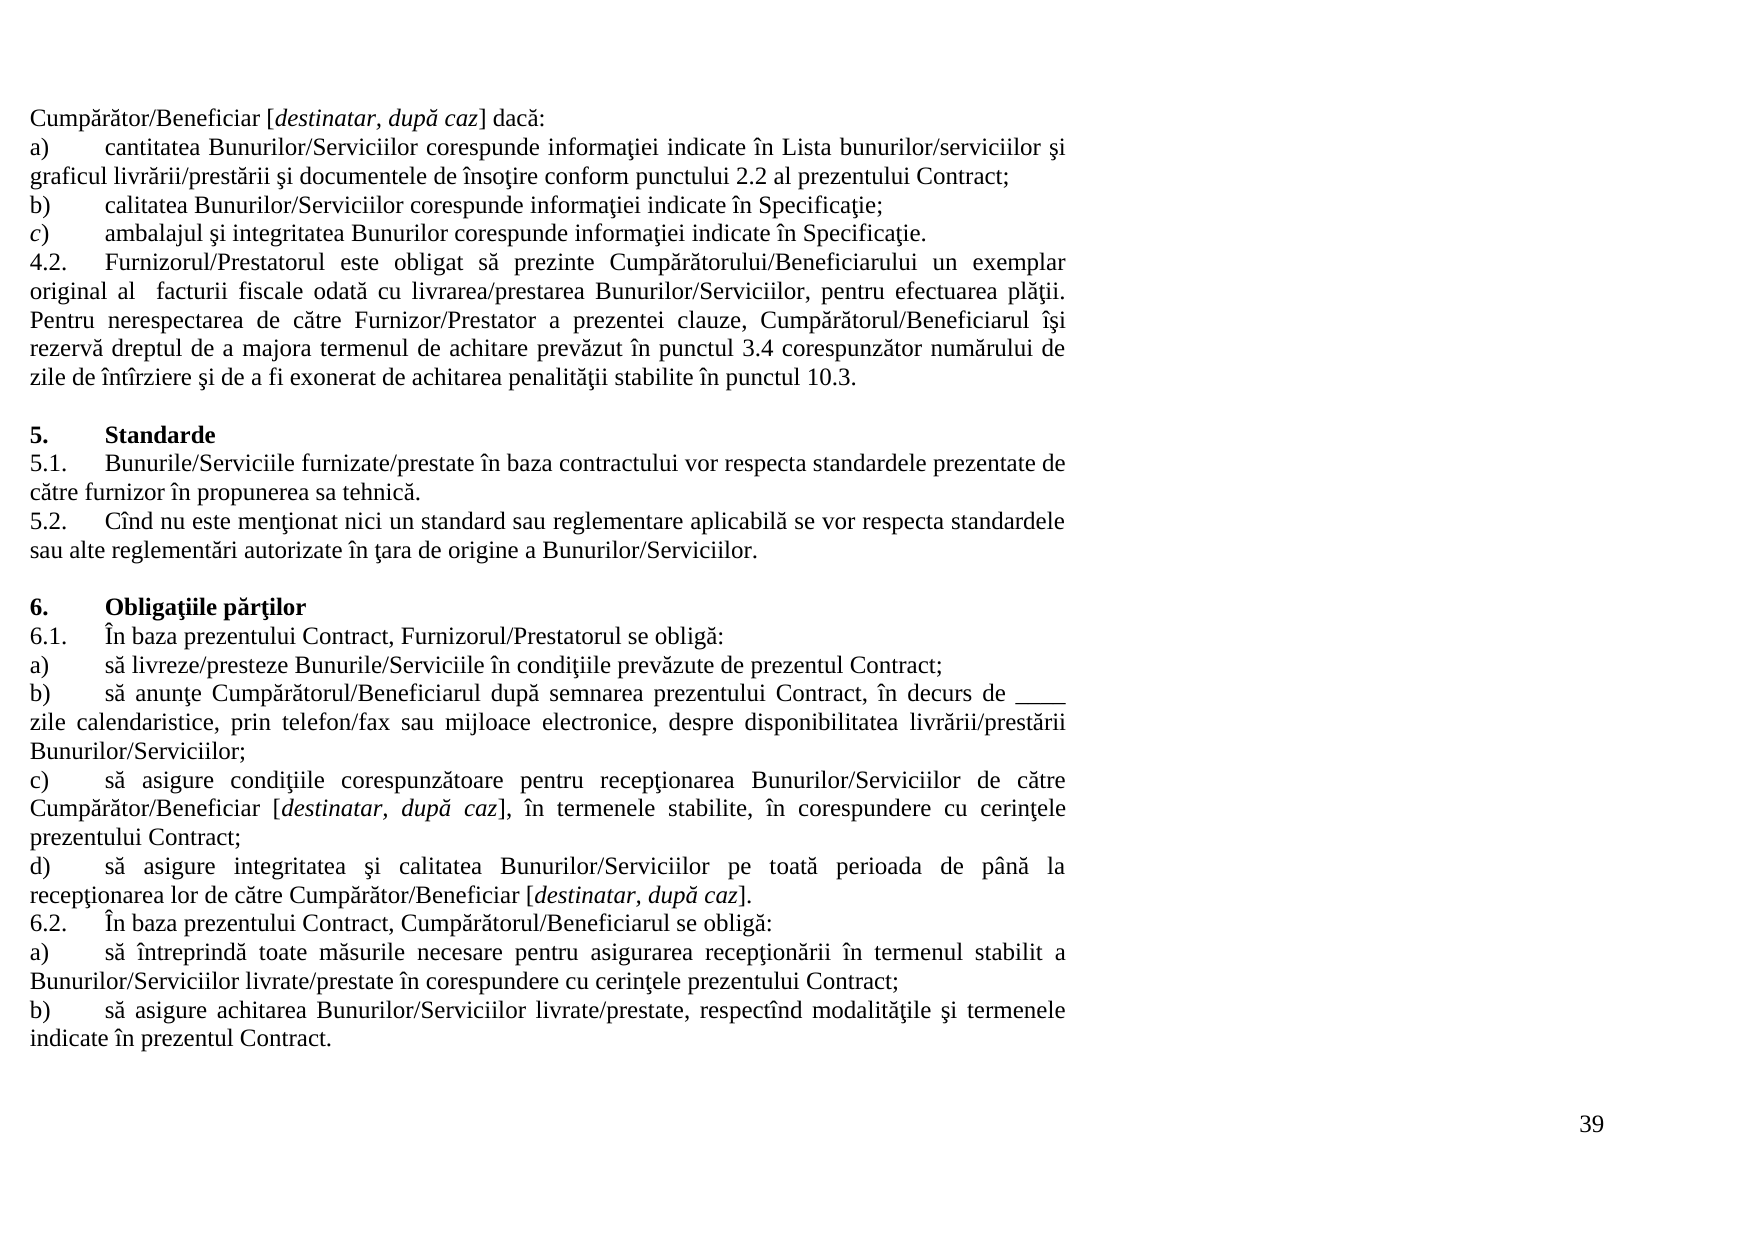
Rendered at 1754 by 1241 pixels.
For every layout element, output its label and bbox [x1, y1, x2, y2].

table_header [18, 104, 1078, 1081]
